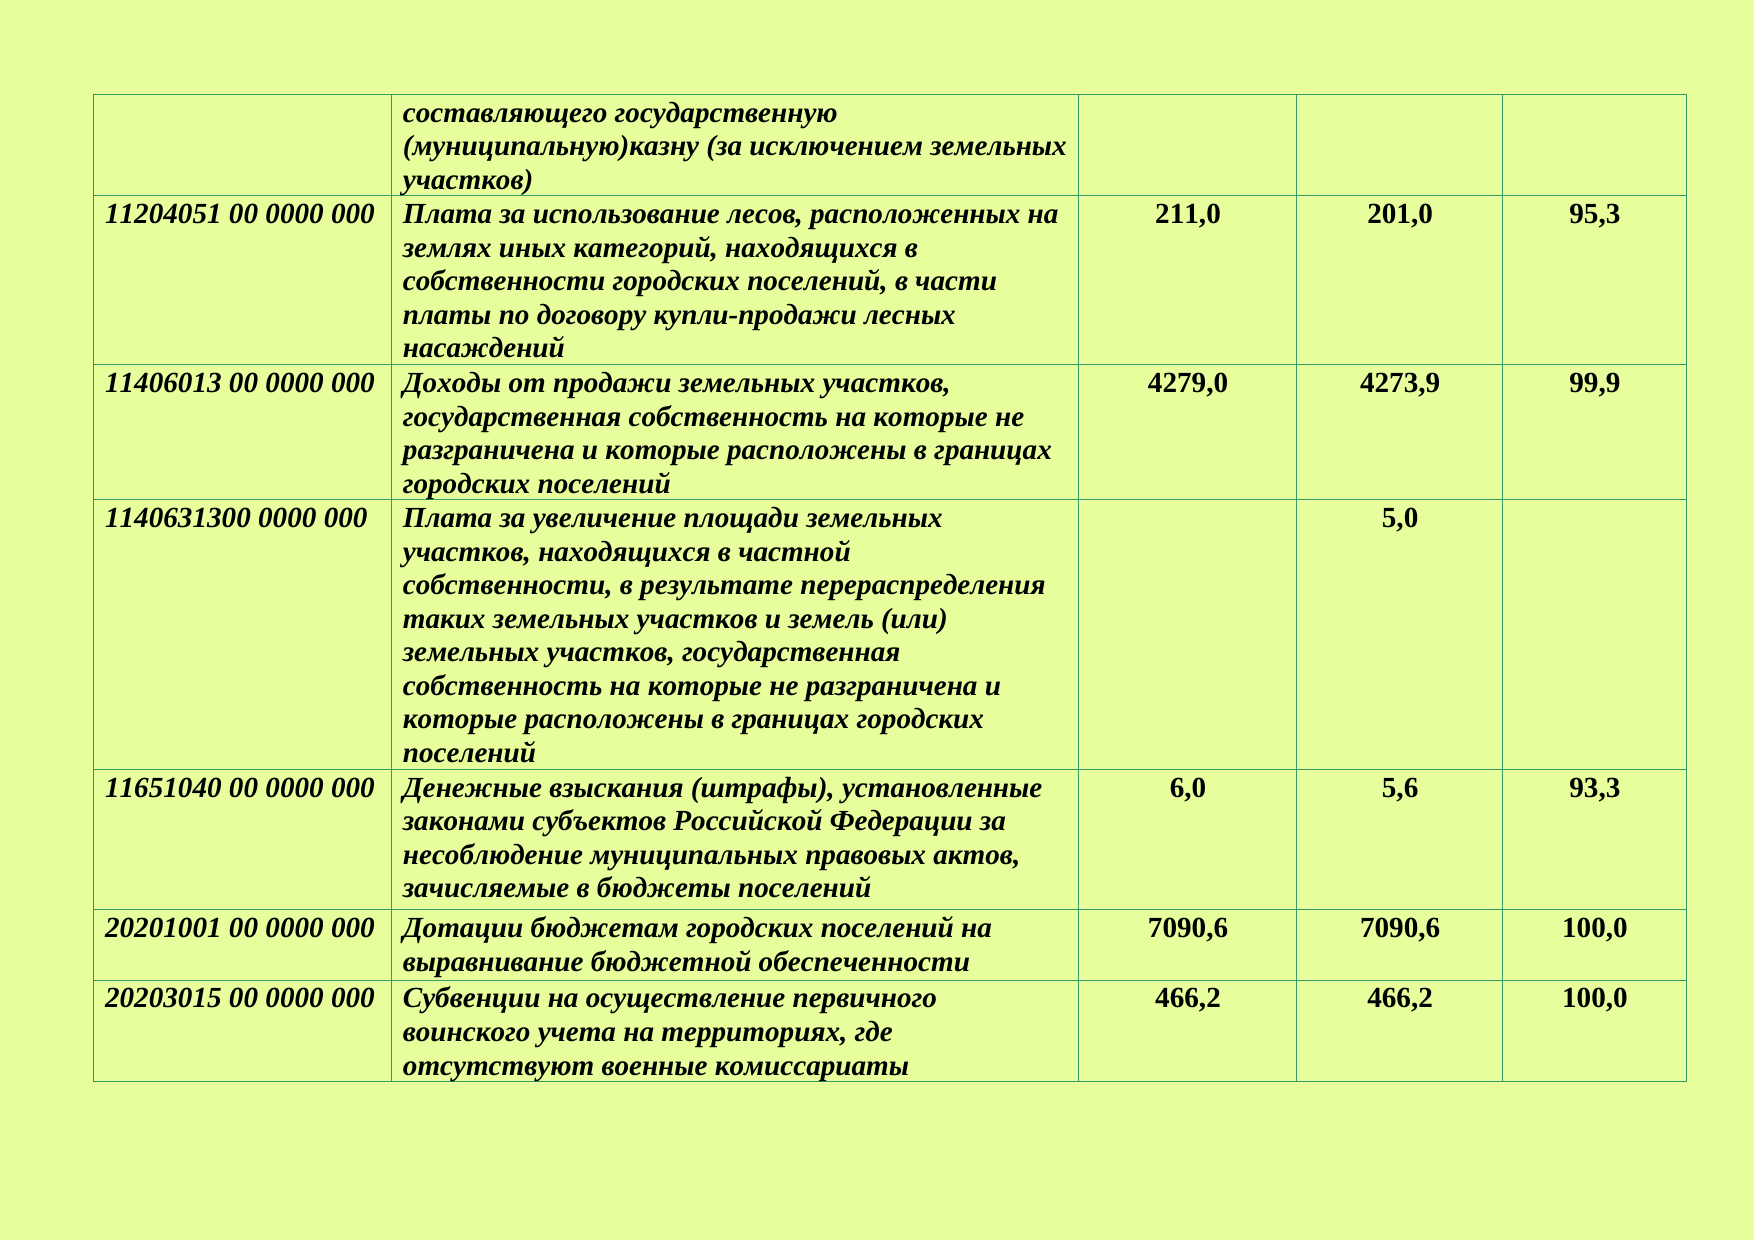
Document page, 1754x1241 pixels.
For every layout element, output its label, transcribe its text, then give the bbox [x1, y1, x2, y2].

table_cell Доходы от продажи земельных участков, государственная собственность на которые не разграничена и которые расположены в границах городских поселений [392, 365, 1078, 499]
table_cell Плата за использование лесов, расположенных на землях иных категорий, находящихся в собственности городских поселений, в части платы по договору купли-продажи лесных насаждений [392, 196, 1078, 364]
table_cell - [1079, 95, 1296, 195]
table_cell 100,0 [1503, 910, 1686, 979]
table_cell 93,3 [1503, 770, 1686, 909]
table_cell [1079, 500, 1296, 769]
table_cell 20203015 00 0000 000 [94, 981, 391, 1081]
table_cell 11204051 00 0000 000 [94, 196, 391, 364]
table_cell Субвенции на осуществление первичного воинского учета на территориях, где отсутствуют военные комиссариаты [392, 981, 1078, 1081]
table_cell [1503, 500, 1686, 769]
table_cell 466,2 [1079, 981, 1296, 1081]
table_cell 95,3 [1503, 196, 1686, 364]
table_cell [1503, 95, 1686, 195]
table_cell 7090,6 [1297, 910, 1502, 979]
table_cell 99,9 [1503, 365, 1686, 499]
table_cell Дотации бюджетам городских поселений на выравнивание бюджетной обеспеченности [392, 910, 1078, 979]
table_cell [392, 95, 1078, 195]
table_cell Денежные взыскания (штрафы), установленные законами субъектов Российской Федерации за несоблюдение муниципальных правовых актов, зачисляемые в бюджеты поселений [392, 770, 1078, 909]
table_cell 20201001 00 0000 000 [94, 910, 391, 979]
table_cell - [1297, 95, 1502, 195]
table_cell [94, 95, 391, 195]
table_cell 466,2 [1297, 981, 1502, 1081]
table_cell 1140631300 0000 000 [94, 500, 391, 769]
table_cell 6,0 [1079, 770, 1296, 909]
table_cell Плата за увеличение площади земельных участков, находящихся в частной собственности, в результате перераспределения таких земельных участков и земель (или) земельных участков, государственная собственность на которые не разграничена и которые расположены в границах городских поселений [392, 500, 1078, 769]
table_cell 5,6 [1297, 770, 1502, 909]
table_cell 4273,9 [1297, 365, 1502, 499]
table_cell 201,0 [1297, 196, 1502, 364]
table_cell 4279,0 [1079, 365, 1296, 499]
table_cell 7090,6 [1079, 910, 1296, 979]
table_cell 211,0 [1079, 196, 1296, 364]
table_cell 11651040 00 0000 000 [94, 770, 391, 909]
table_cell 11406013 00 0000 000 [94, 365, 391, 499]
table_cell 100,0 [1503, 981, 1686, 1081]
table_cell 5,0 [1297, 500, 1502, 769]
